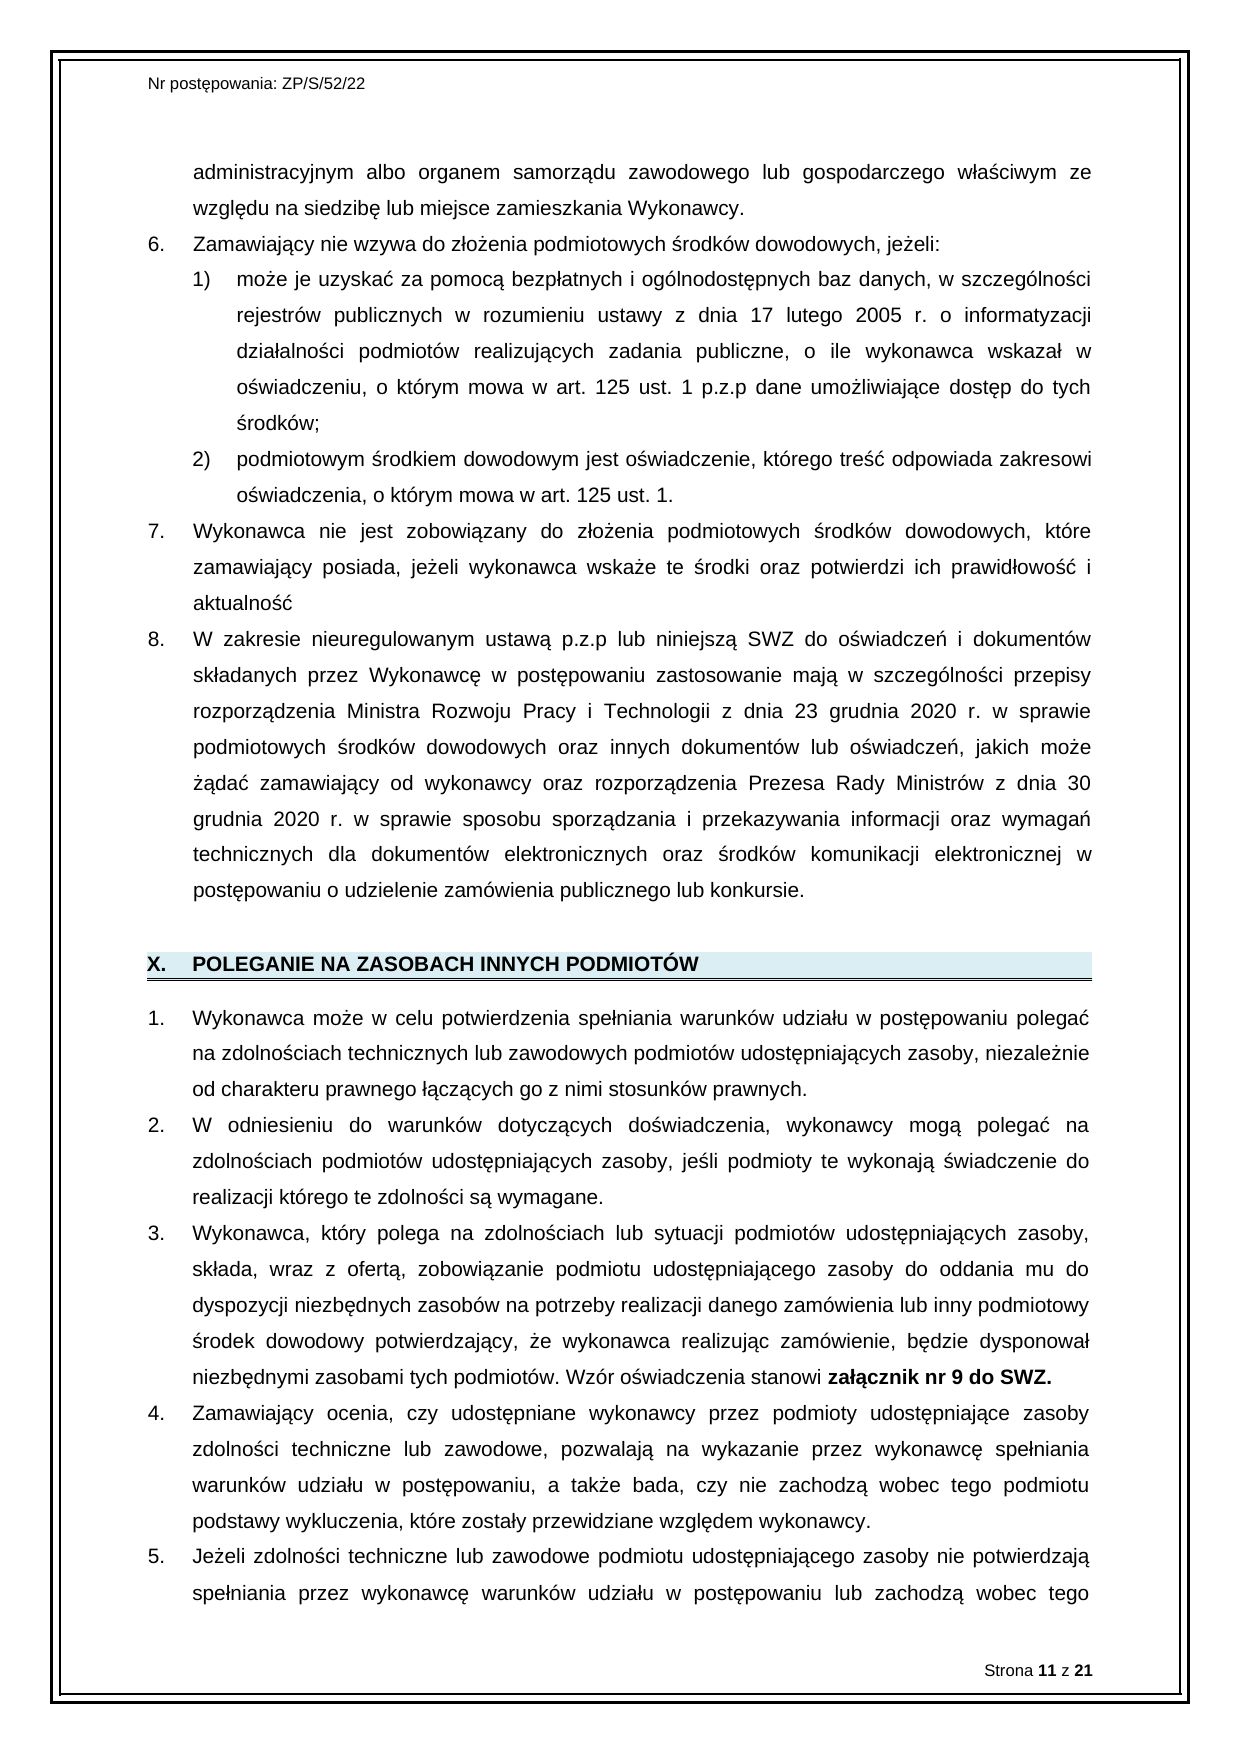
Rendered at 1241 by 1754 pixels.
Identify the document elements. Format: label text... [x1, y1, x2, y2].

list Wykonawca, który polega na zdolnościach lub sytuacji podmiotów udostępniających zasoby, składa, wraz z ofertą, zobowiązanie podmiotu udostępniającego zasoby do oddania mu do dyspozycji niezbędnych zasobów na potrzeby realizacji danego zamówienia lub inny podmiotowy środek dowodowy potwierdzający, że wykonawca realizując zamówienie, będzie dysponował niezbędnymi zasobami tych podmiotów. Wzór oświadczenia stanowi załącznik nr 9 do SWZ. [148, 1221, 1090, 1389]
list Wykonawca nie jest zobowiązany do złożenia podmiotowych środków dowodowych, które zamawiający posiada, jeżeli wykonawca wskaże te środki oraz potwierdzi ich prawidłowość i aktualność [148, 519, 1092, 615]
list W zakresie nieuregulowanym ustawą p.z.p lub niniejszą SWZ do oświadczeń i dokumentów składanych przez Wykonawcę w postępowaniu zastosowanie mają w szczególności przepisy rozporządzenia Ministra Rozwoju Pracy i Technologii z dnia 23 grudnia 2020 r. w sprawie podmiotowych środków dowodowych oraz innych dokumentów lub oświadczeń, jakich może żądać zamawiający od wykonawcy oraz rozporządzenia Prezesa Rady Ministrów z dnia 30 grudnia 2020 r. w sprawie sposobu sporządzania i przekazywania informacji oraz wymagań technicznych dla dokumentów elektronicznych oraz środków komunikacji elektronicznej w postępowaniu o udzielenie zamówienia publicznego lub konkursie. [148, 627, 1092, 902]
list Wykonawca może w celu potwierdzenia spełniania warunków udziału w postępowaniu polegać na zdolnościach technicznych lub zawodowych podmiotów udostępniających zasoby, niezależnie od charakteru prawnego łączących go z nimi stosunków prawnych. [148, 1005, 1090, 1101]
list może je uzyskać za pomocą bezpłatnych i ogólnodostępnych baz danych, w szczególności rejestrów publicznych w rozumieniu ustawy z dnia 17 lutego 2005 r. o informatyzacji działalności podmiotów realizujących zadania publiczne, o ile wykonawca wskazał w oświadczeniu, o którym mowa w art. 125 ust. 1 p.z.p dane umożliwiające dostęp do tych środków; [192, 267, 1092, 435]
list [148, 1544, 1090, 1604]
list podmiotowym środkiem dowodowym jest oświadczenie, którego treść odpowiada zakresowi oświadczenia, o którym mowa w art. 125 ust. 1. [192, 447, 1092, 507]
list POLEGANIE NA ZASOBACH INNYCH PODMIOTÓW [147, 952, 1092, 978]
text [193, 159, 1092, 219]
list Zamawiający ocenia, czy udostępniane wykonawcy przez podmioty udostępniające zasoby zdolności techniczne lub zawodowe, pozwalają na wykazanie przez wykonawcę spełniania warunków udziału w postępowaniu, a także bada, czy nie zachodzą wobec tego podmiotu podstawy wykluczenia, które zostały przewidziane względem wykonawcy. [148, 1401, 1090, 1532]
list W odniesieniu do warunków dotyczących doświadczenia, wykonawcy mogą polegać na zdolnościach podmiotów udostępniających zasoby, jeśli podmioty te wykonają świadczenie do realizacji którego te zdolności są wymagane. [148, 1113, 1090, 1209]
list Zamawiający nie wzywa do złożenia podmiotowych środków dowodowych, jeżeli: [148, 231, 1092, 255]
